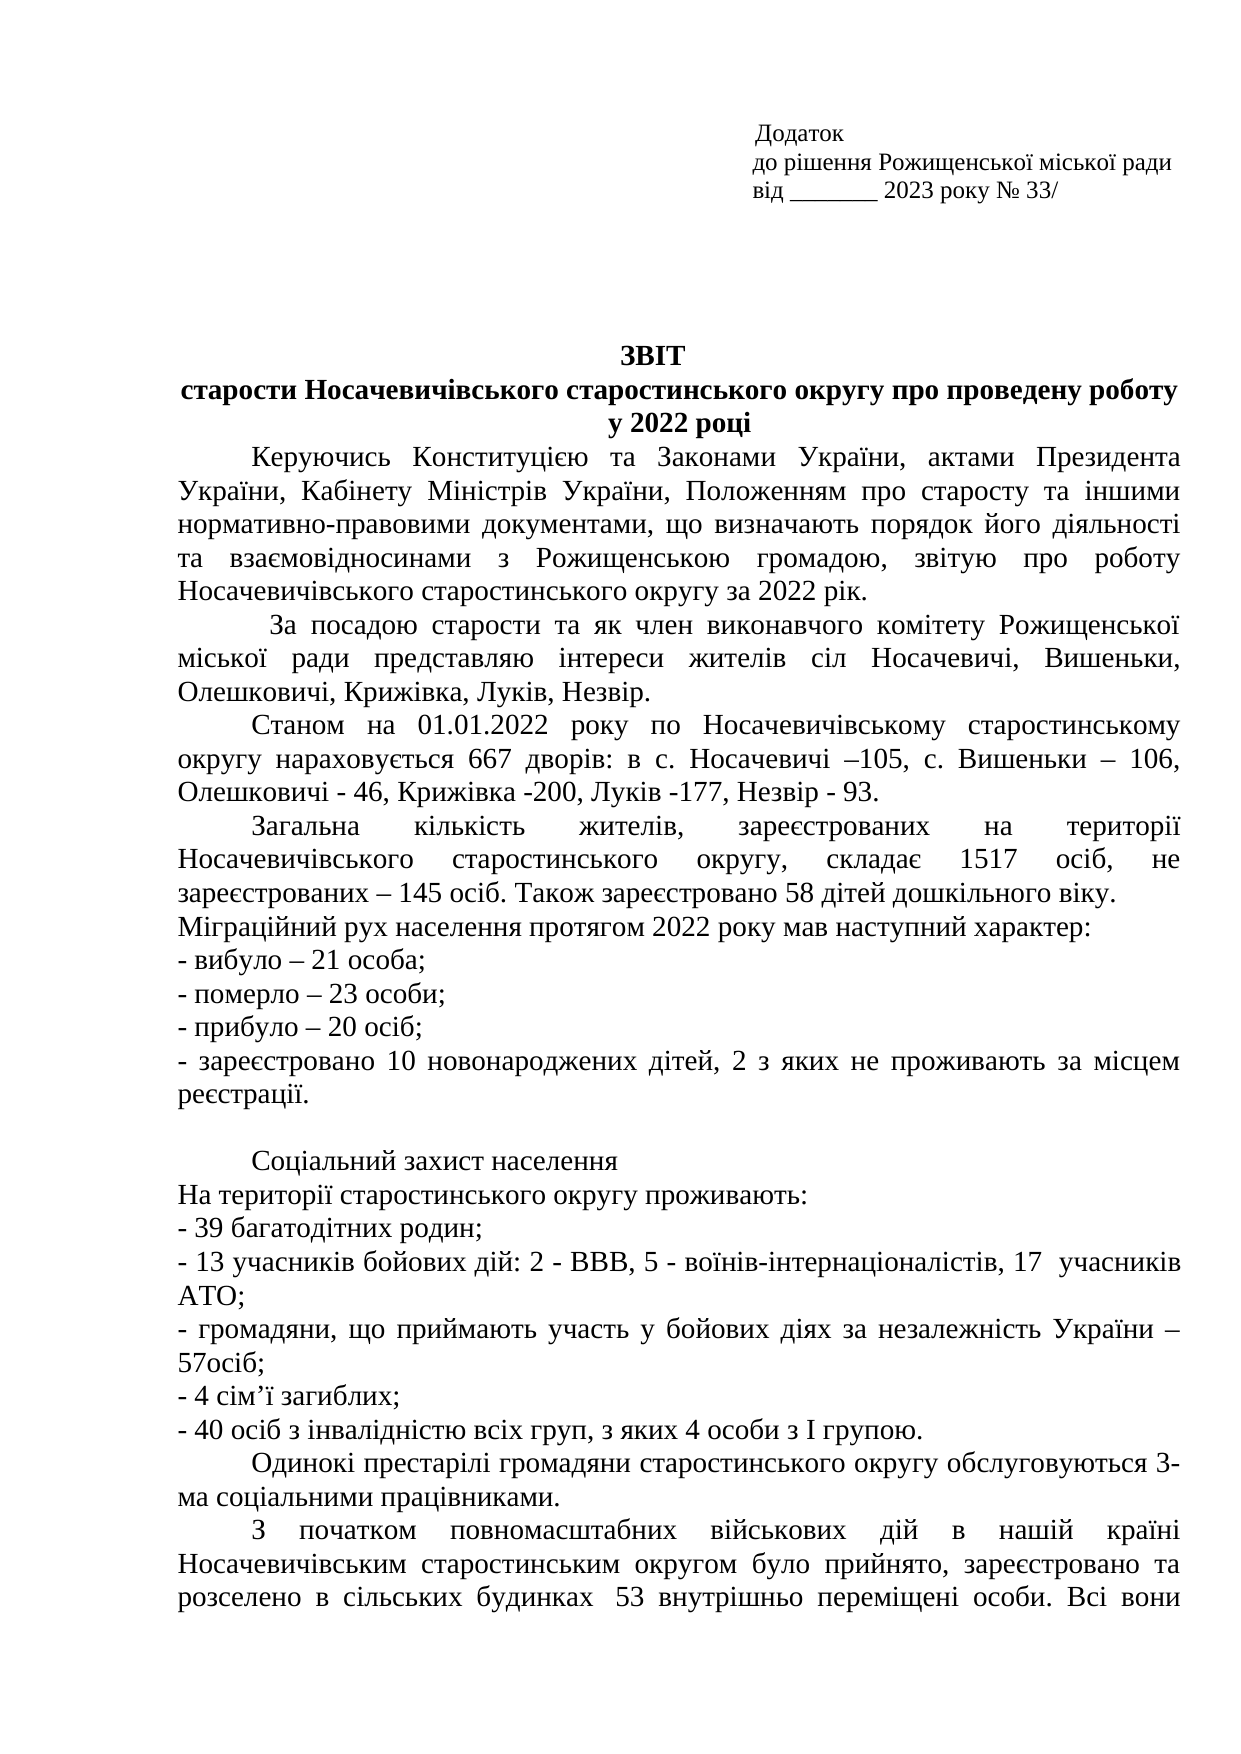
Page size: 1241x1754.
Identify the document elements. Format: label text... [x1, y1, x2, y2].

text - громадяни, що приймають участь у бойових діях за незалежність України – 57осіб; [177, 1311, 1181, 1378]
text - 13 учасників бойових дій: 2 - ВВВ, 5 - воїнів-інтернаціоналістів, 17 учасників АТО; [177, 1244, 1181, 1311]
text до рішення Рожищенської міської ради [177, 147, 1181, 176]
text ЗВІТ [546, 338, 1182, 372]
text - 39 багатодітних родин; [177, 1211, 1181, 1244]
text Станом на 01.01.2022 року по Носачевичівському старостинському округу нараховується 667 дворів: в с. Носачевичі –105, с. Вишеньки – 106, Олешковичі - 46, Крижівка -200, Луків -177, Незвір - 93. [177, 707, 1181, 808]
text Соціальний захист населення [177, 1143, 1181, 1177]
text Міграційний рух населення протягом 2022 року мав наступний характер: [177, 909, 1181, 942]
text На території старостинського округу проживають: [177, 1177, 1181, 1211]
text Керуючись Конституцією та Законами України, актами Президента України, Кабінету Міністрів України, Положенням про старосту та іншими нормативно-правовими документами, що визначають порядок його діяльності та взаємовідносинами з Рожищенською громадою, звітую про роботу Носачевичівського старостинського округу за 2022 рік. [177, 439, 1181, 607]
text від _______ 2023 року № 33/ [177, 176, 1181, 204]
text - прибуло – 20 осіб; [177, 1009, 1181, 1043]
text Додаток [177, 118, 1181, 147]
text - 4 сім’ї загиблих; [177, 1378, 1181, 1412]
text - 40 осіб з інвалідністю всіх груп, з яких 4 особи з І групою. [177, 1412, 1181, 1445]
text Загальна кількість жителів, зареєстрованих на території Носачевичівського старостинського округу, складає 1517 осіб, не зареєстрованих – 145 осіб. Також зареєстровано 58 дітей дошкільного віку. [177, 808, 1181, 909]
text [177, 1512, 1181, 1613]
text - померло – 23 особи; [177, 976, 1181, 1009]
text - зареєстровано 10 новонароджених дітей, 2 з яких не проживають за місцем реєстрації. [177, 1043, 1181, 1110]
text старости Носачевичівського старостинського округу про проведену роботу у 2022 році [177, 372, 1182, 439]
text - вибуло – 21 особа; [177, 942, 1181, 976]
text Одинокі престарілі громадяни старостинського округу обслуговуються 3-ма соціальними працівниками. [177, 1445, 1181, 1512]
text За посадою старости та як член виконавчого комітету Рожищенської міської ради представляю інтереси жителів сіл Носачевичі, Вишеньки, Олешковичі, Крижівка, Луків, Незвір. [177, 607, 1181, 707]
